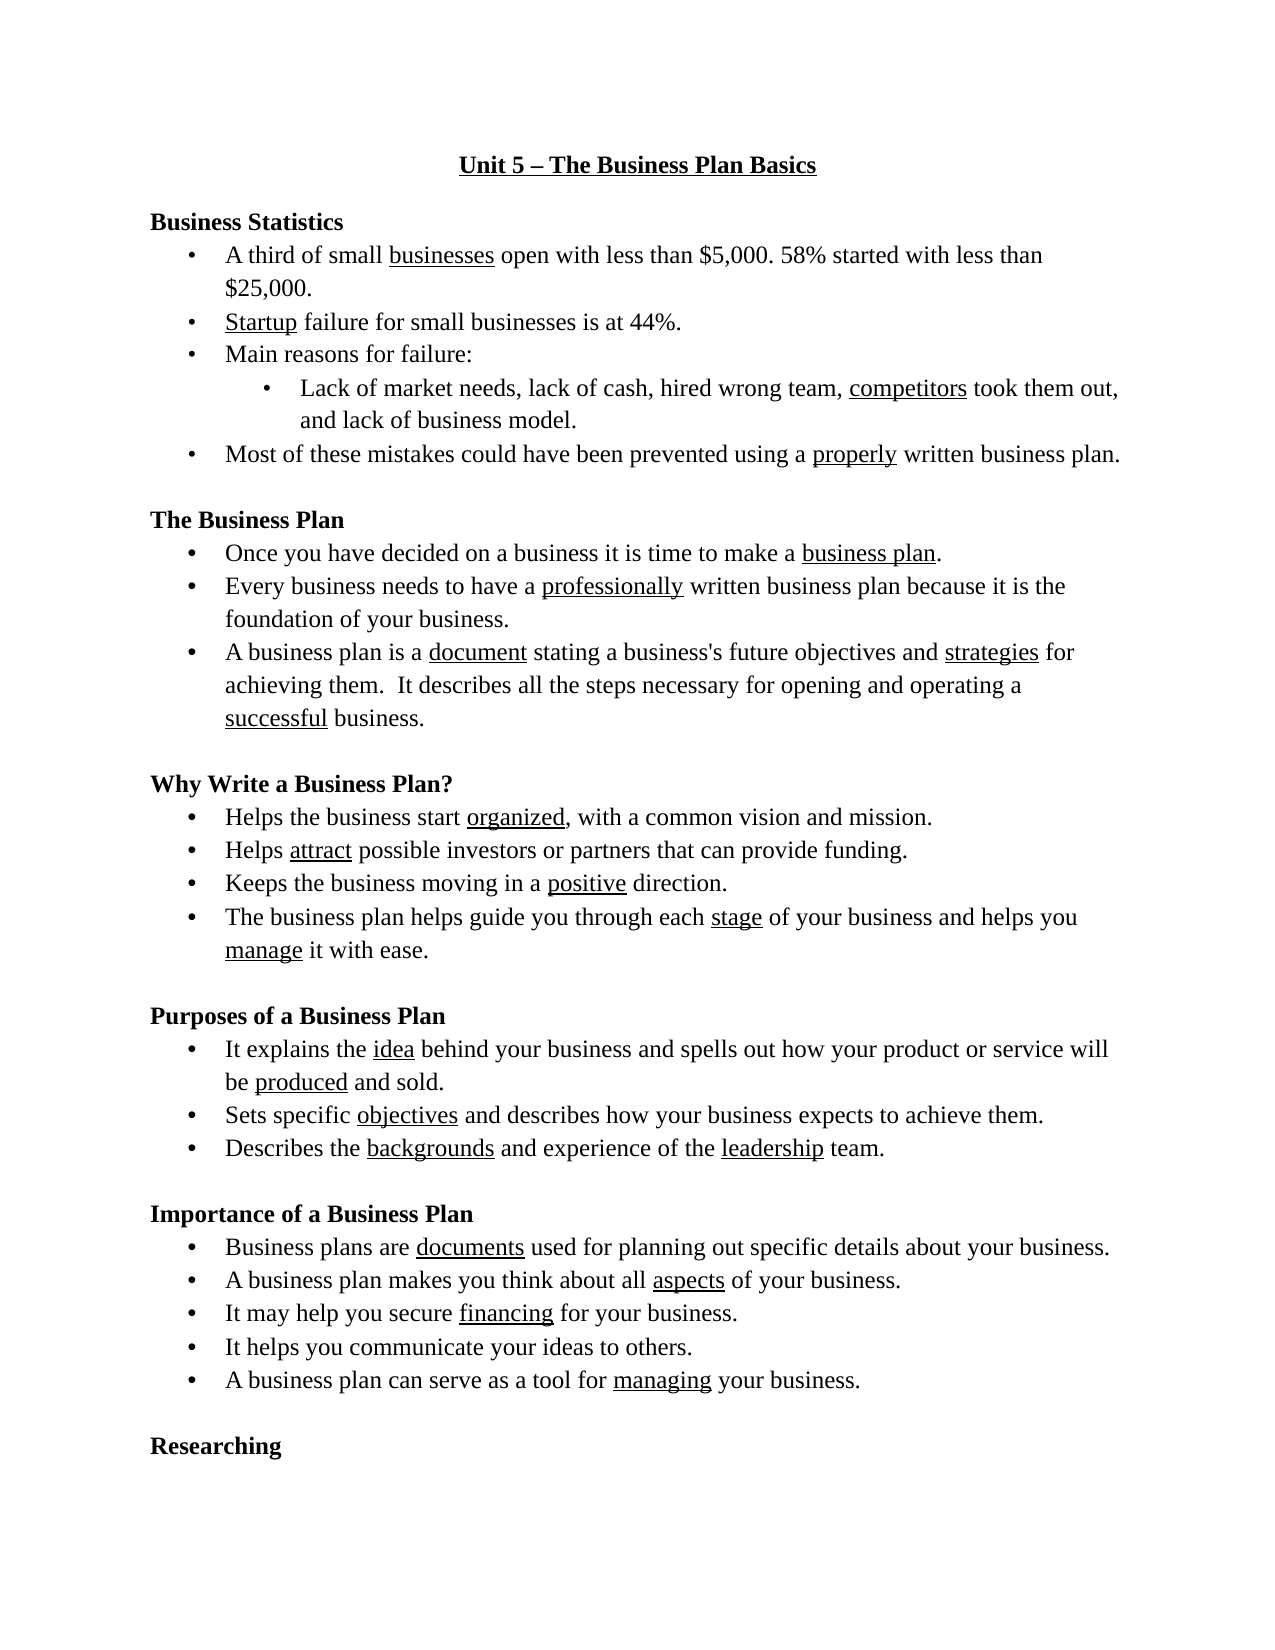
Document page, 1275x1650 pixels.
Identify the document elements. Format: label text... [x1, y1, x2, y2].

text Why Write a Business Plan? [150, 769, 1125, 798]
list Every business needs to have a professionally written business plan because it is the foundation of your business. [187, 571, 1125, 633]
text Business Statistics [150, 207, 1125, 236]
list Main reasons for failure: [187, 339, 1125, 368]
list Business plans are documents used for planning out specific details about your business. [187, 1232, 1125, 1261]
text Purposes of a Business Plan [150, 1001, 1125, 1029]
list Startup failure for small businesses is at 44%. [187, 307, 1125, 335]
text Importance of a Business Plan [150, 1199, 1125, 1228]
text Researching [150, 1431, 1125, 1459]
text Unit 5 – The Business Plan Basics [150, 150, 1125, 179]
list A third of small businesses open with less than $5,000. 58% started with less than $25,000. [187, 241, 1125, 302]
list Most of these mistakes could have been prevented using a properly written business plan. [187, 439, 1125, 467]
list Helps attract possible investors or partners that can provide funding. [187, 835, 1125, 864]
list Keeps the business moving in a positive direction. [187, 868, 1125, 897]
list It explains the idea behind your business and spells out how your product or service will be produced and sold. [187, 1034, 1125, 1096]
list Helps the business start organized, with a common vision and mission. [187, 802, 1125, 831]
text The Business Plan [150, 505, 1125, 533]
list The business plan helps guide you through each stage of your business and helps you manage it with ease. [187, 902, 1125, 963]
list Describes the backgrounds and experience of the leadership team. [187, 1133, 1125, 1162]
list It may help you secure financing for your business. [187, 1298, 1125, 1327]
list A business plan can serve as a tool for managing your business. [187, 1365, 1125, 1393]
list It helps you communicate your ideas to others. [187, 1332, 1125, 1360]
list Once you have decided on a business it is time to make a business plan. [187, 538, 1125, 567]
list Lack of market needs, lack of cash, hired wrong team, competitors took them out, and lack of business model. [262, 373, 1125, 434]
list A business plan is a document stating a business's future objectives and strategies for achieving them. It describes all the steps necessary for opening and operating a successful business. [187, 637, 1125, 732]
list Sets specific objectives and describes how your business expects to achieve them. [187, 1100, 1125, 1129]
list A business plan makes you think about all aspects of your business. [187, 1265, 1125, 1294]
